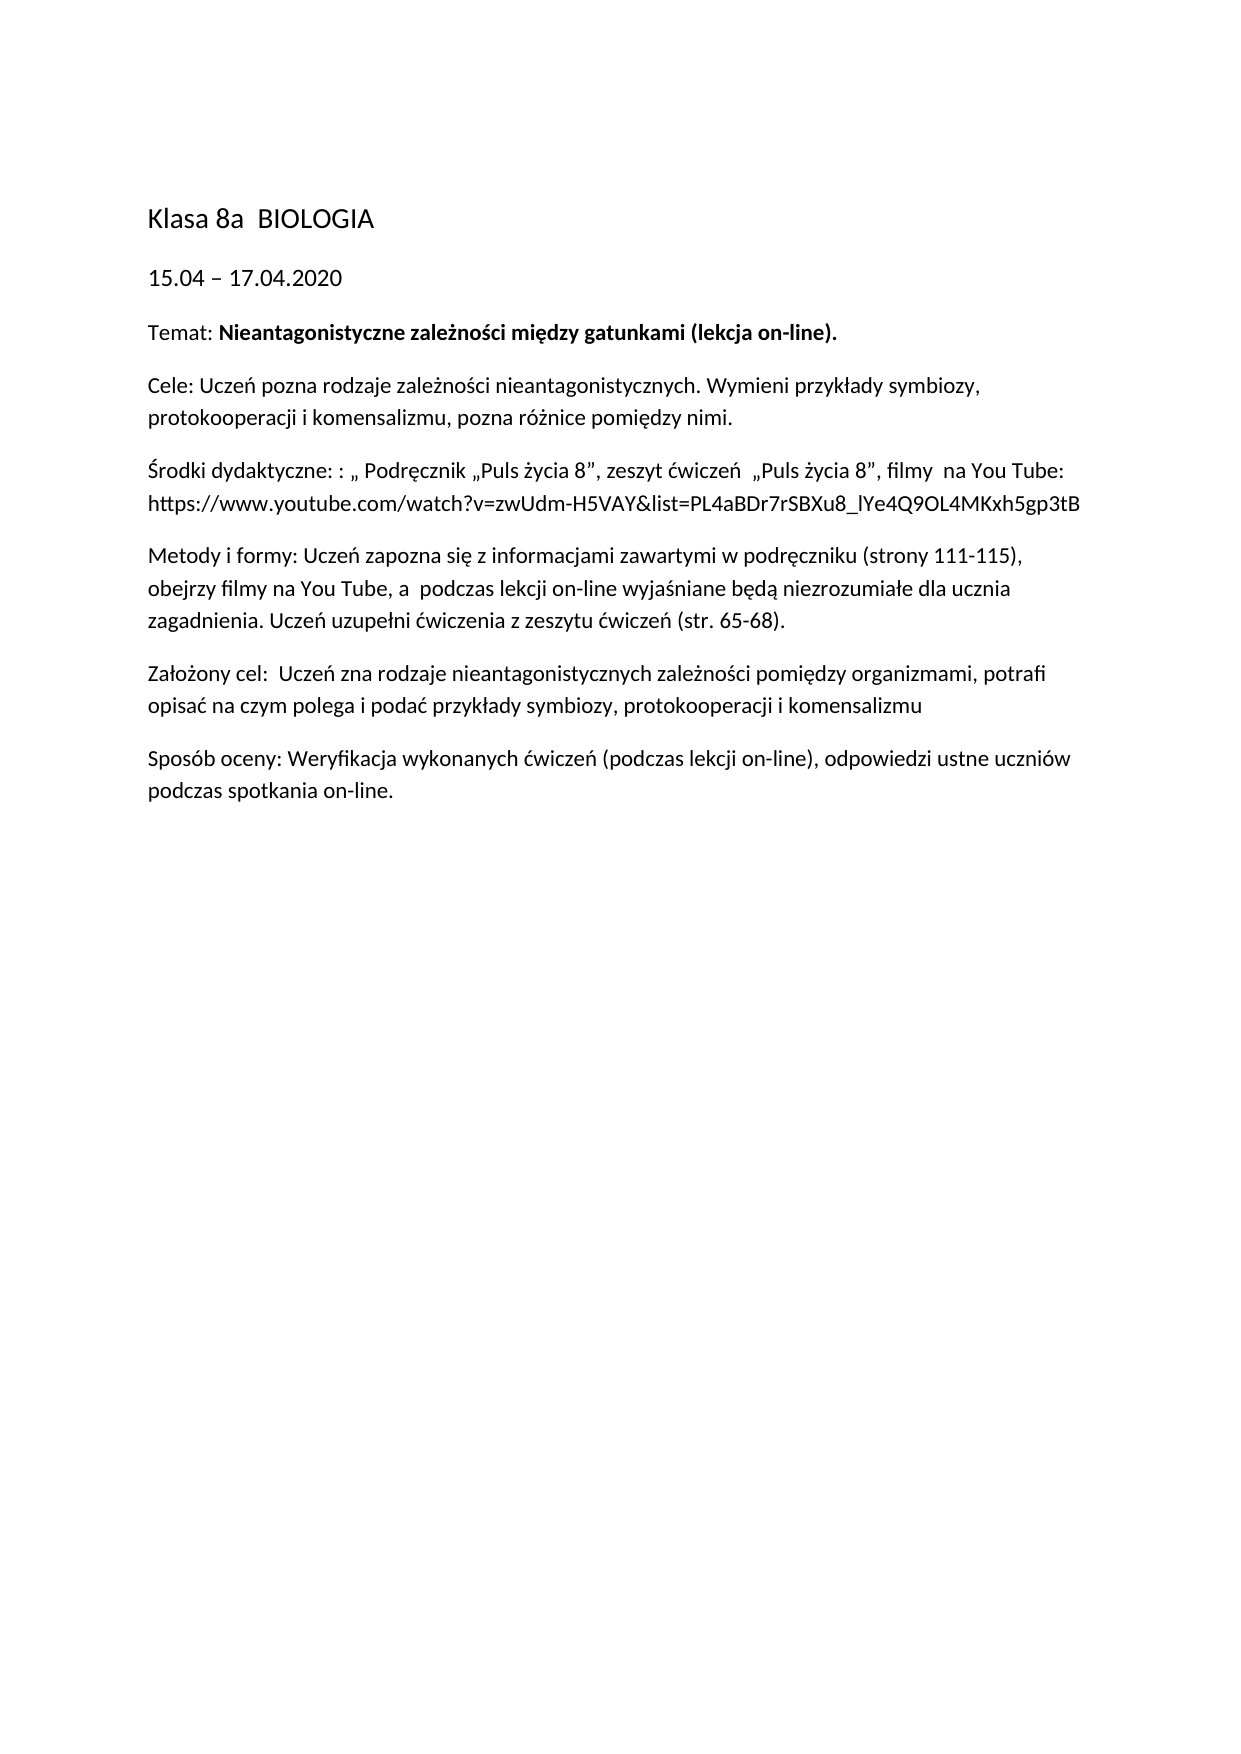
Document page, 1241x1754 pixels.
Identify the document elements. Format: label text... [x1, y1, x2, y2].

text Założony cel: Uczeń zna rodzaje nieantagonistycznych zależności pomiędzy organizmami, potrafi opisać na czym polega i podać przykłady symbiozy, protokooperacji i komensalizmu [148, 659, 1093, 719]
text Sposób oceny: Weryfikacja wykonanych ćwiczeń (podczas lekcji on-line), odpowiedzi ustne uczniów podczas spotkania on-line. [148, 744, 1093, 804]
text Środki dydaktyczne: : „ Podręcznik „Puls życia 8”, zeszyt ćwiczeń „Puls życia 8”, filmy na You Tube: https://www.youtube.com/watch?v=zwUdm-H5VAY&list=PL4aBDr7rSBXu8_lYe4Q9OL4MKxh5gp3tB [148, 456, 1093, 517]
text Temat: Nieantagonistyczne zależności między gatunkami (lekcja on-line). [148, 318, 1093, 346]
text Klasa 8a BIOLOGIA [148, 201, 1093, 236]
text 15.04 – 17.04.2020 [148, 262, 1093, 293]
text Metody i formy: Uczeń zapozna się z informacjami zawartymi w podręczniku (strony 111-115), obejrzy filmy na You Tube, a podczas lekcji on-line wyjaśniane będą niezrozumiałe dla ucznia zagadnienia. Uczeń uzupełni ćwiczenia z zeszytu ćwiczeń (str. 65-68). [148, 542, 1093, 634]
text Cele: Uczeń pozna rodzaje zależności nieantagonistycznych. Wymieni przykłady symbiozy, protokooperacji i komensalizmu, pozna różnice pomiędzy nimi. [148, 371, 1093, 431]
